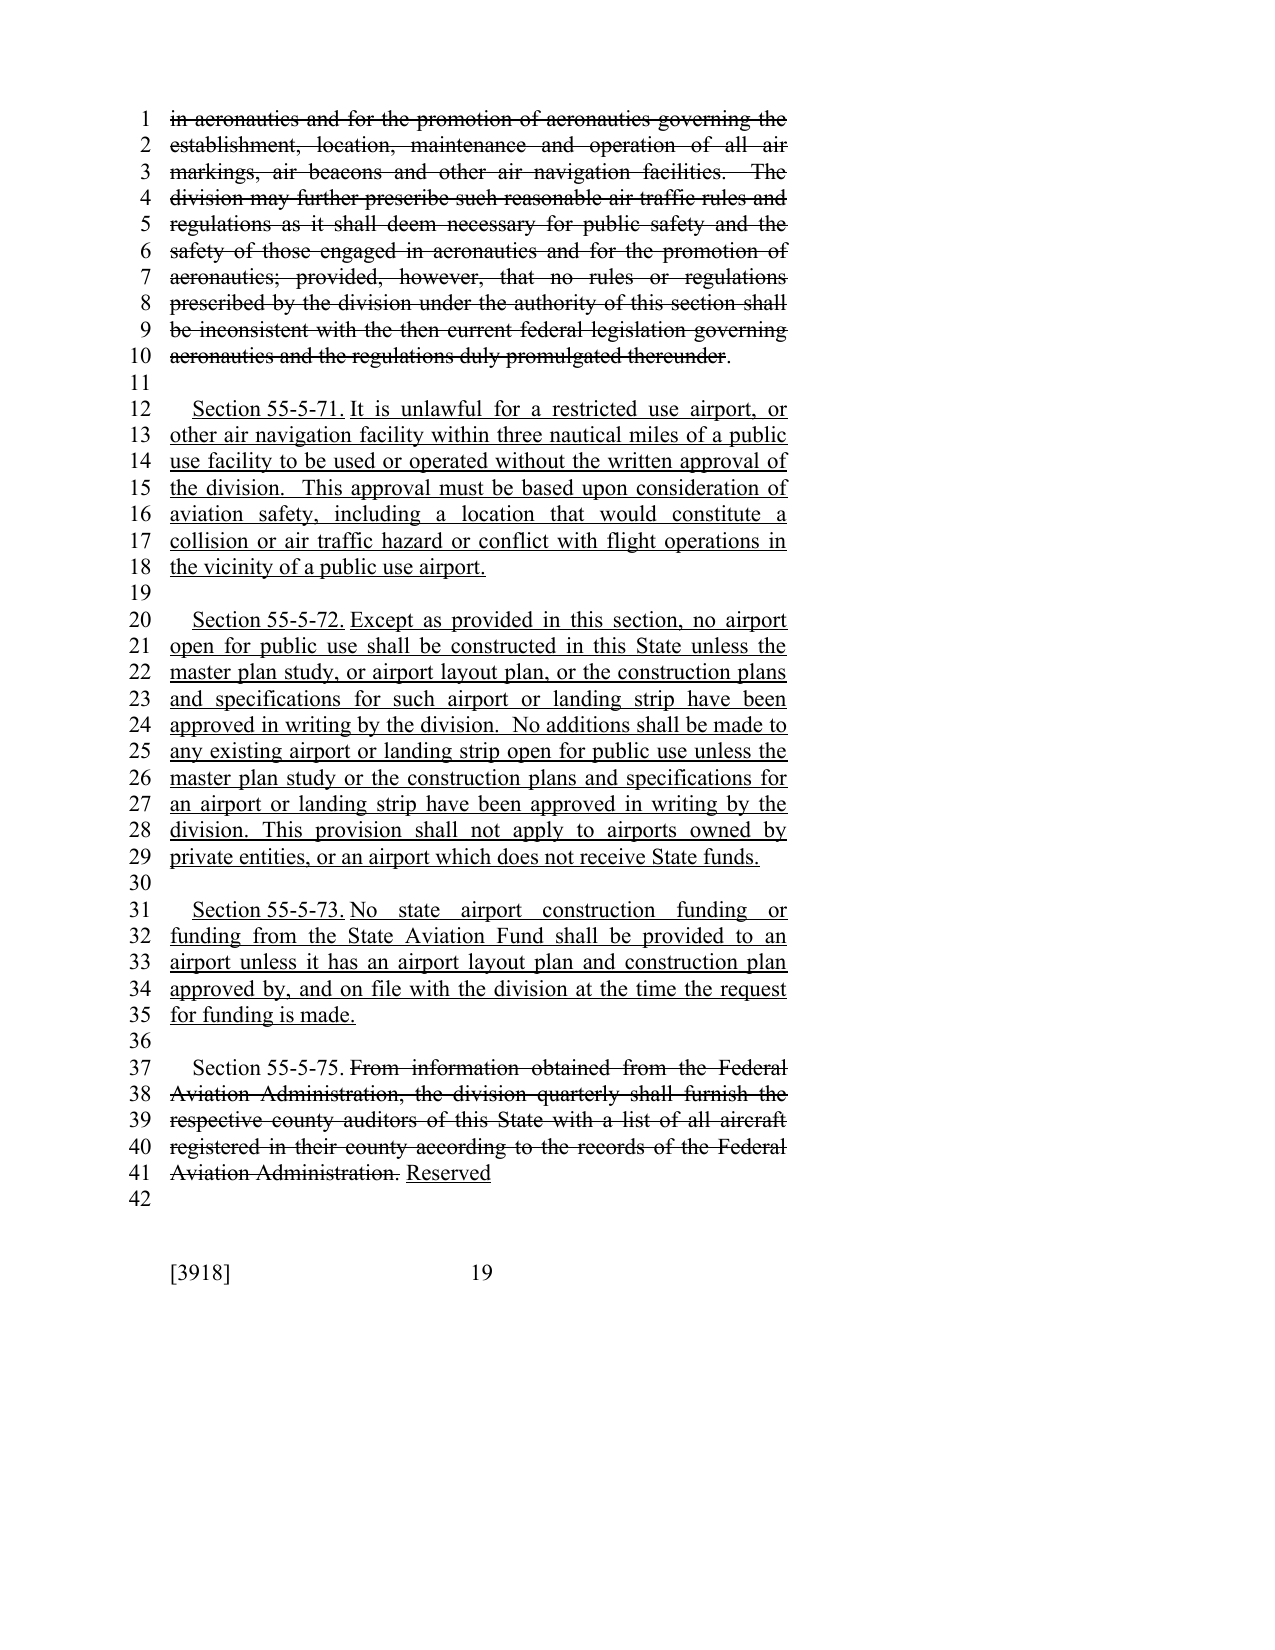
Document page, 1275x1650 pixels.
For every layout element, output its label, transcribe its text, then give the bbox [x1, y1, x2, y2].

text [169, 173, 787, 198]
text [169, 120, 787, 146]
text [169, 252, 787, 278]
text Section 55-5-75. From information obtained from the Federal Aviation Administration, the division quarterly shall furnish the respective county auditors of this State with a list of all aircraft registered in their county according to the records of the Federal Aviation Administration. Reserved [169, 1148, 787, 1186]
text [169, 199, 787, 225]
text Section 55-5-71. It is unlawful for a restricted use airport, or other air navigation facility within three nautical miles of a public use facility to be used or operated without the written approval of the division. This approval must be based upon consideration of aviation safety, including a location that would constitute a collision or air traffic hazard or conflict with flight operations in the vicinity of a public use airport. [169, 395, 787, 444]
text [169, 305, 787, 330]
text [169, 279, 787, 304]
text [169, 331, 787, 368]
text Section 55-5-73. No state airport construction funding or funding from the State Aviation Fund shall be provided to an airport unless it has an airport layout plan and construction plan approved by, and on file with the division at the time the request for funding is made. [169, 999, 787, 1027]
text Section 55-5-73. No state airport construction funding or funding from the State Aviation Fund shall be provided to an airport unless it has an airport layout plan and construction plan approved by, and on file with the division at the time the request for funding is made. [169, 896, 787, 945]
text Section 55-5-75. From information obtained from the Federal Aviation Administration, the division quarterly shall furnish the respective county auditors of this State with a list of all aircraft registered in their county according to the records of the Federal Aviation Administration. Reserved [169, 1054, 787, 1094]
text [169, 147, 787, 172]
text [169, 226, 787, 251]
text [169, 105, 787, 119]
